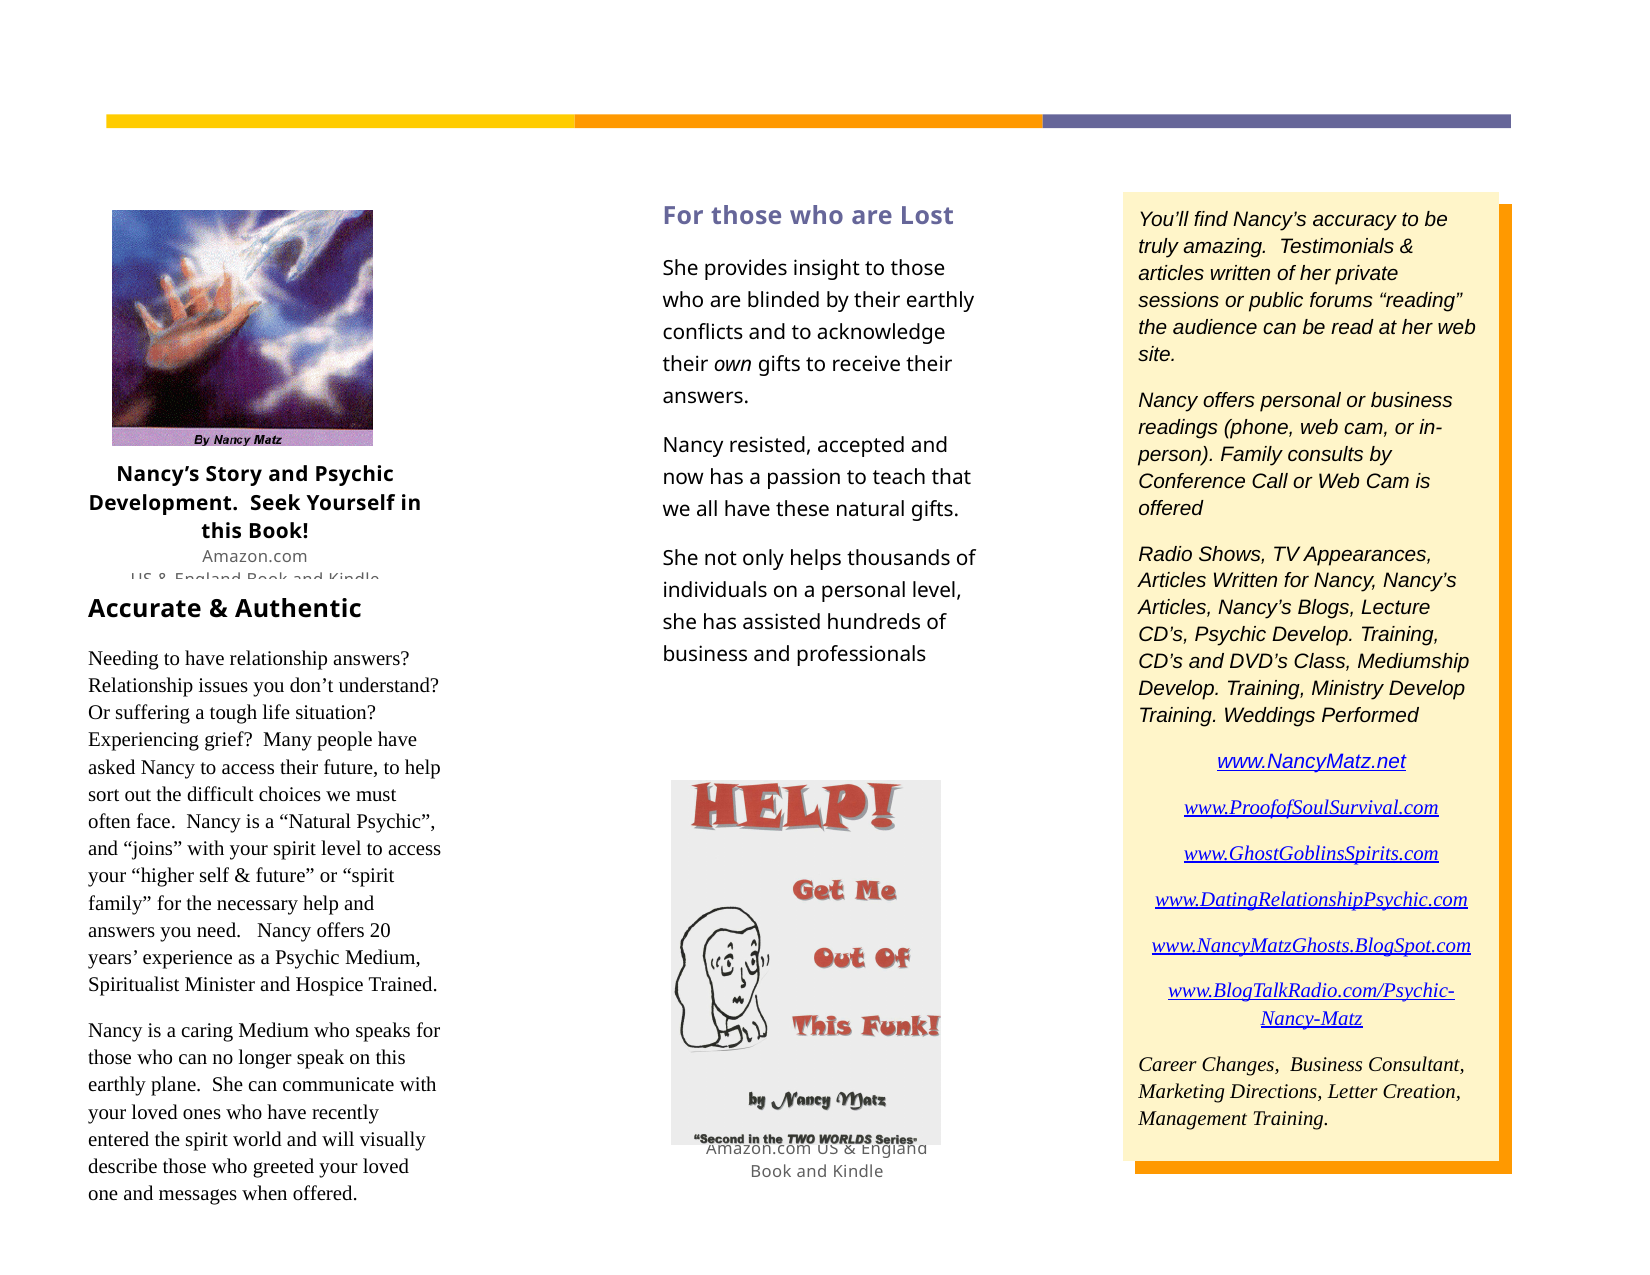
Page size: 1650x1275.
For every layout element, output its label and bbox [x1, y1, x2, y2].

picture [112, 210, 373, 446]
picture [671, 780, 941, 1145]
